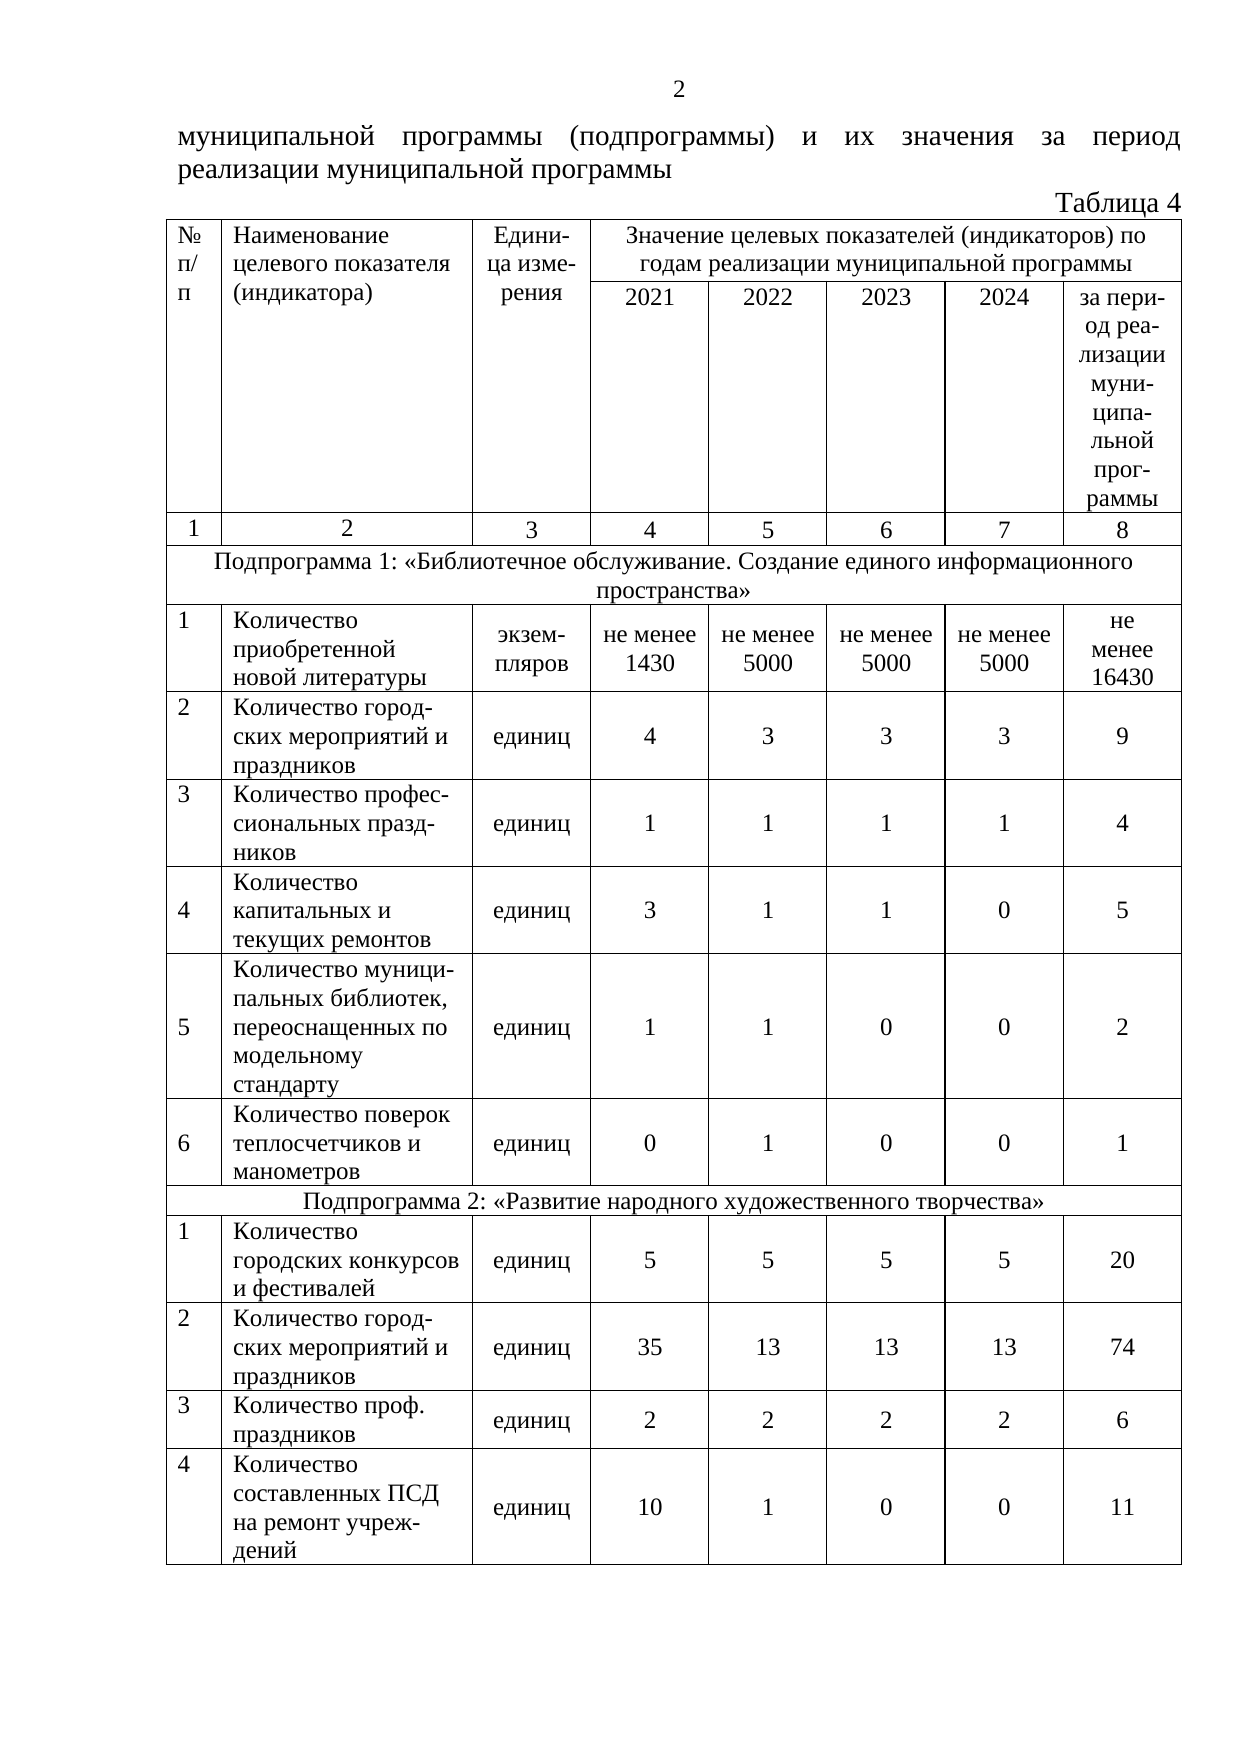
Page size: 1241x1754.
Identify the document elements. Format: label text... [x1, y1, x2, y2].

table_cell 2021 [591, 282, 708, 512]
table_cell Количество муници-пальных библиотек, переоснащенных по модельному стандарту [222, 954, 472, 1098]
table_cell 1 [827, 867, 944, 953]
table_cell 13 [946, 1303, 1063, 1389]
table_cell единиц [473, 867, 590, 953]
table_cell единиц [473, 1099, 590, 1185]
table_cell экзем-пляров [473, 605, 590, 691]
table_header Наименование целевого показателя (индикатора) [222, 220, 472, 512]
table_cell 1 [709, 780, 826, 866]
table_cell 0 [827, 954, 944, 1098]
table_cell Количество поверок теплосчетчиков и манометров [222, 1099, 472, 1185]
table_cell единиц [473, 1391, 590, 1448]
table_cell 10 [591, 1449, 708, 1564]
table_cell 1 [167, 605, 221, 691]
table_cell 2 [591, 1391, 708, 1448]
table_cell 3 [167, 1391, 221, 1448]
table_cell не менее 1430 [591, 605, 708, 691]
table_cell 3 [827, 692, 944, 778]
table_cell 1 [167, 513, 221, 545]
table_cell 0 [827, 1449, 944, 1564]
table_header Значение целевых показателей (индикаторов) по годам реализации муниципальной программы [591, 220, 1181, 281]
table_cell 2 [827, 1391, 944, 1448]
table_cell 2 [167, 692, 221, 778]
table_cell единиц [473, 692, 590, 778]
table_cell 0 [827, 1099, 944, 1185]
table_cell 11 [1064, 1449, 1181, 1564]
table_cell 1 [709, 1099, 826, 1185]
table_cell 7 [946, 513, 1063, 545]
table_cell 4 [591, 692, 708, 778]
table_cell 5 [591, 1216, 708, 1302]
table_cell Подпрограмма 2: «Развитие народного художественного творчества» [167, 1186, 1181, 1215]
table_cell 74 [1064, 1303, 1181, 1389]
table_cell 5 [1064, 867, 1181, 953]
table_cell Количество профес-сиональных празд-ников [222, 780, 472, 866]
table_cell единиц [473, 954, 590, 1098]
table_cell Количество городских конкурсов и фестивалей [222, 1216, 472, 1302]
table_cell Количество приобретенной новой литературы [222, 605, 472, 691]
table_cell не менее 5000 [827, 605, 944, 691]
table_cell 3 [473, 513, 590, 545]
table_cell 8 [1064, 513, 1181, 545]
table_cell Количество составленных ПСД на ремонт учреж-дений [222, 1449, 472, 1564]
table_header Едини-ца изме-рения [473, 220, 590, 512]
table_header № п/п [167, 220, 221, 512]
table_cell 2 [1064, 954, 1181, 1098]
table_cell 0 [946, 867, 1063, 953]
table_cell 2022 [709, 282, 826, 512]
table_cell 1 [1064, 1099, 1181, 1185]
table_cell 3 [167, 780, 221, 866]
table_cell 0 [946, 1099, 1063, 1185]
table_cell не менее 16430 [1064, 605, 1181, 691]
table_cell 6 [827, 513, 944, 545]
table_cell за пери-од реа-лизации муни-ципа-льной прог-раммы [1064, 282, 1181, 512]
table_cell 5 [946, 1216, 1063, 1302]
table_cell 4 [591, 513, 708, 545]
text Таблица 4 [177, 185, 1181, 219]
table_cell 4 [167, 867, 221, 953]
table_cell 5 [709, 513, 826, 545]
table_cell 1 [167, 1216, 221, 1302]
table_cell Количество капитальных и текущих ремонтов [222, 867, 472, 953]
table_cell Количество город-ских мероприятий и праздников [222, 1303, 472, 1389]
table_cell Подпрограмма 1: «Библиотечное обслуживание. Создание единого информационного пространства» [167, 546, 1181, 604]
table_cell 0 [946, 1449, 1063, 1564]
table_cell единиц [473, 1303, 590, 1389]
table_cell 1 [709, 867, 826, 953]
table_cell 1 [591, 954, 708, 1098]
table_cell Количество проф. праздников [222, 1391, 472, 1448]
table_cell 1 [827, 780, 944, 866]
table_cell 2 [167, 1303, 221, 1389]
table_cell 5 [827, 1216, 944, 1302]
table_cell единиц [473, 1449, 590, 1564]
table_cell 5 [167, 954, 221, 1098]
table_cell 0 [591, 1099, 708, 1185]
table_cell 3 [591, 867, 708, 953]
table_cell 3 [709, 692, 826, 778]
table_cell 1 [709, 954, 826, 1098]
table_cell 1 [591, 780, 708, 866]
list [177, 118, 1181, 185]
table_cell 2024 [946, 282, 1063, 512]
table_cell 6 [1064, 1391, 1181, 1448]
table_cell 5 [709, 1216, 826, 1302]
table_cell 9 [1064, 692, 1181, 778]
table_cell не менее 5000 [946, 605, 1063, 691]
table_cell 2 [709, 1391, 826, 1448]
table_cell 6 [167, 1099, 221, 1185]
table_cell 0 [946, 954, 1063, 1098]
table_cell 2023 [827, 282, 944, 512]
table_cell 13 [827, 1303, 944, 1389]
table_cell 35 [591, 1303, 708, 1389]
table_cell единиц [473, 1216, 590, 1302]
table_cell единиц [473, 780, 590, 866]
table_cell 1 [709, 1449, 826, 1564]
table_cell 20 [1064, 1216, 1181, 1302]
table_cell 3 [946, 692, 1063, 778]
table_cell Количество город-ских мероприятий и праздников [222, 692, 472, 778]
table_cell 2 [222, 513, 472, 545]
table_cell 4 [167, 1449, 221, 1564]
table_cell 2 [946, 1391, 1063, 1448]
table_cell 1 [946, 780, 1063, 866]
table_cell 13 [709, 1303, 826, 1389]
table_cell не менее 5000 [709, 605, 826, 691]
table_cell 4 [1064, 780, 1181, 866]
